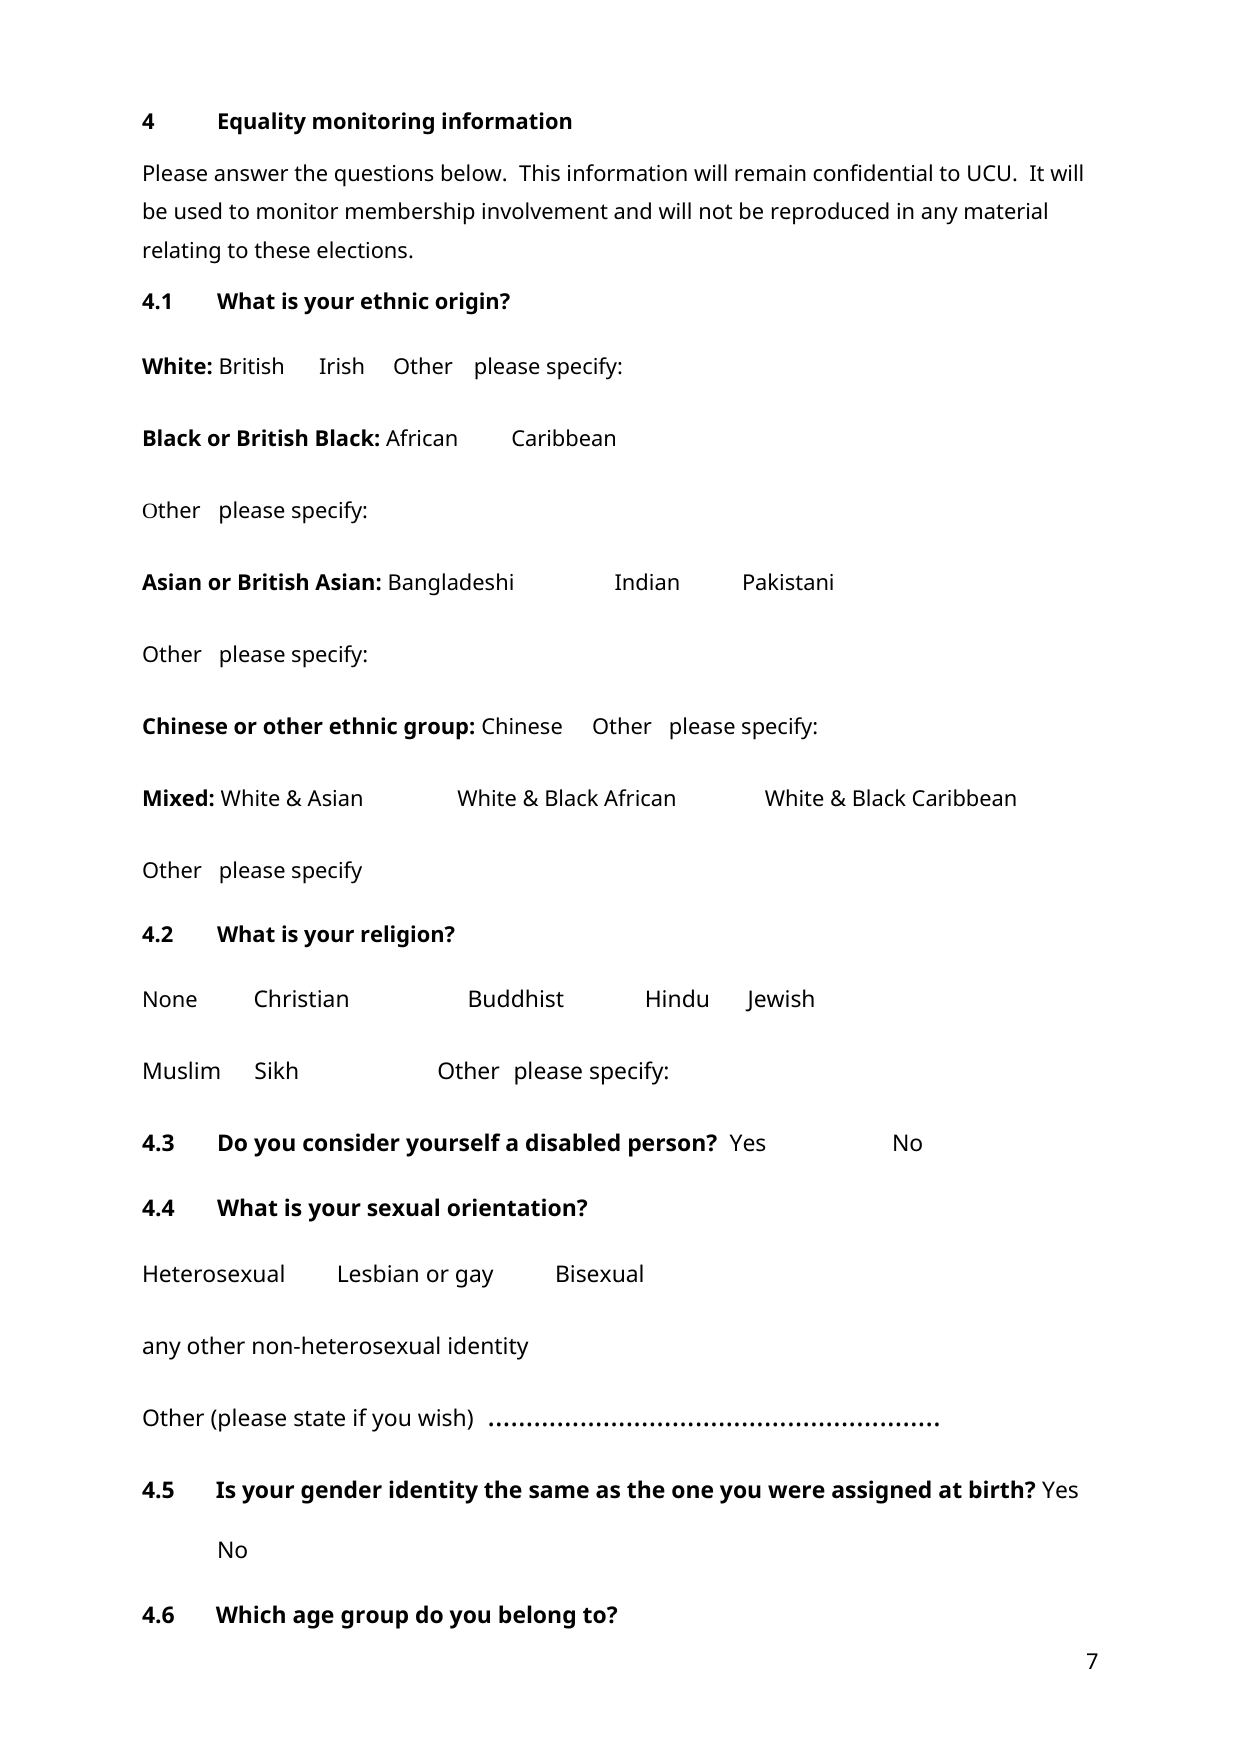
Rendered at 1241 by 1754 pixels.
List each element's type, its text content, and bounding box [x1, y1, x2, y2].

text Asian or British Asian: Bangladeshi Indian Pakistani [142, 559, 1098, 599]
text Heterosexual Lesbian or gay Bisexual [142, 1251, 1098, 1291]
text Black or British Black: African Caribbean [142, 415, 1098, 455]
text Chinese or other ethnic group: Chinese Other please specify: [142, 703, 1098, 743]
text 4.4 What is your sexual orientation? [142, 1192, 1098, 1223]
text Other please specify: [142, 631, 1098, 671]
text Mixed: White & Asian White & Black African White & Black Caribbean [142, 775, 1098, 815]
text Other please specify: [142, 487, 1098, 527]
text 4.3 Do you consider yourself a disabled person? Yes No [142, 1120, 1098, 1160]
text any other non-heterosexual identity [142, 1323, 1098, 1363]
text Muslim Sikh Other please specify: [142, 1048, 1098, 1088]
text 4.5 Is your gender identity the same as the one you were assigned at birth? Yes No [142, 1467, 1098, 1567]
text 4.1 What is your ethnic origin? [142, 286, 1098, 316]
text Other please specify [142, 847, 1098, 887]
text White: British Irish Other please specify: [142, 343, 1098, 383]
text Please answer the questions below. This information will remain confidential to UCU. It will be used to monitor membership involvement and will not be reproduced in any material relating to these elections. [142, 157, 1098, 264]
text 4.2 What is your religion? [142, 919, 1098, 949]
text Other (please state if you wish) ………………………………………………….. [142, 1395, 1098, 1435]
text 4.6 Which age group do you belong to? [142, 1599, 1098, 1630]
text 4 Equality monitoring information [142, 106, 1098, 136]
text None Christian Buddhist Hindu Jewish [142, 976, 1098, 1016]
